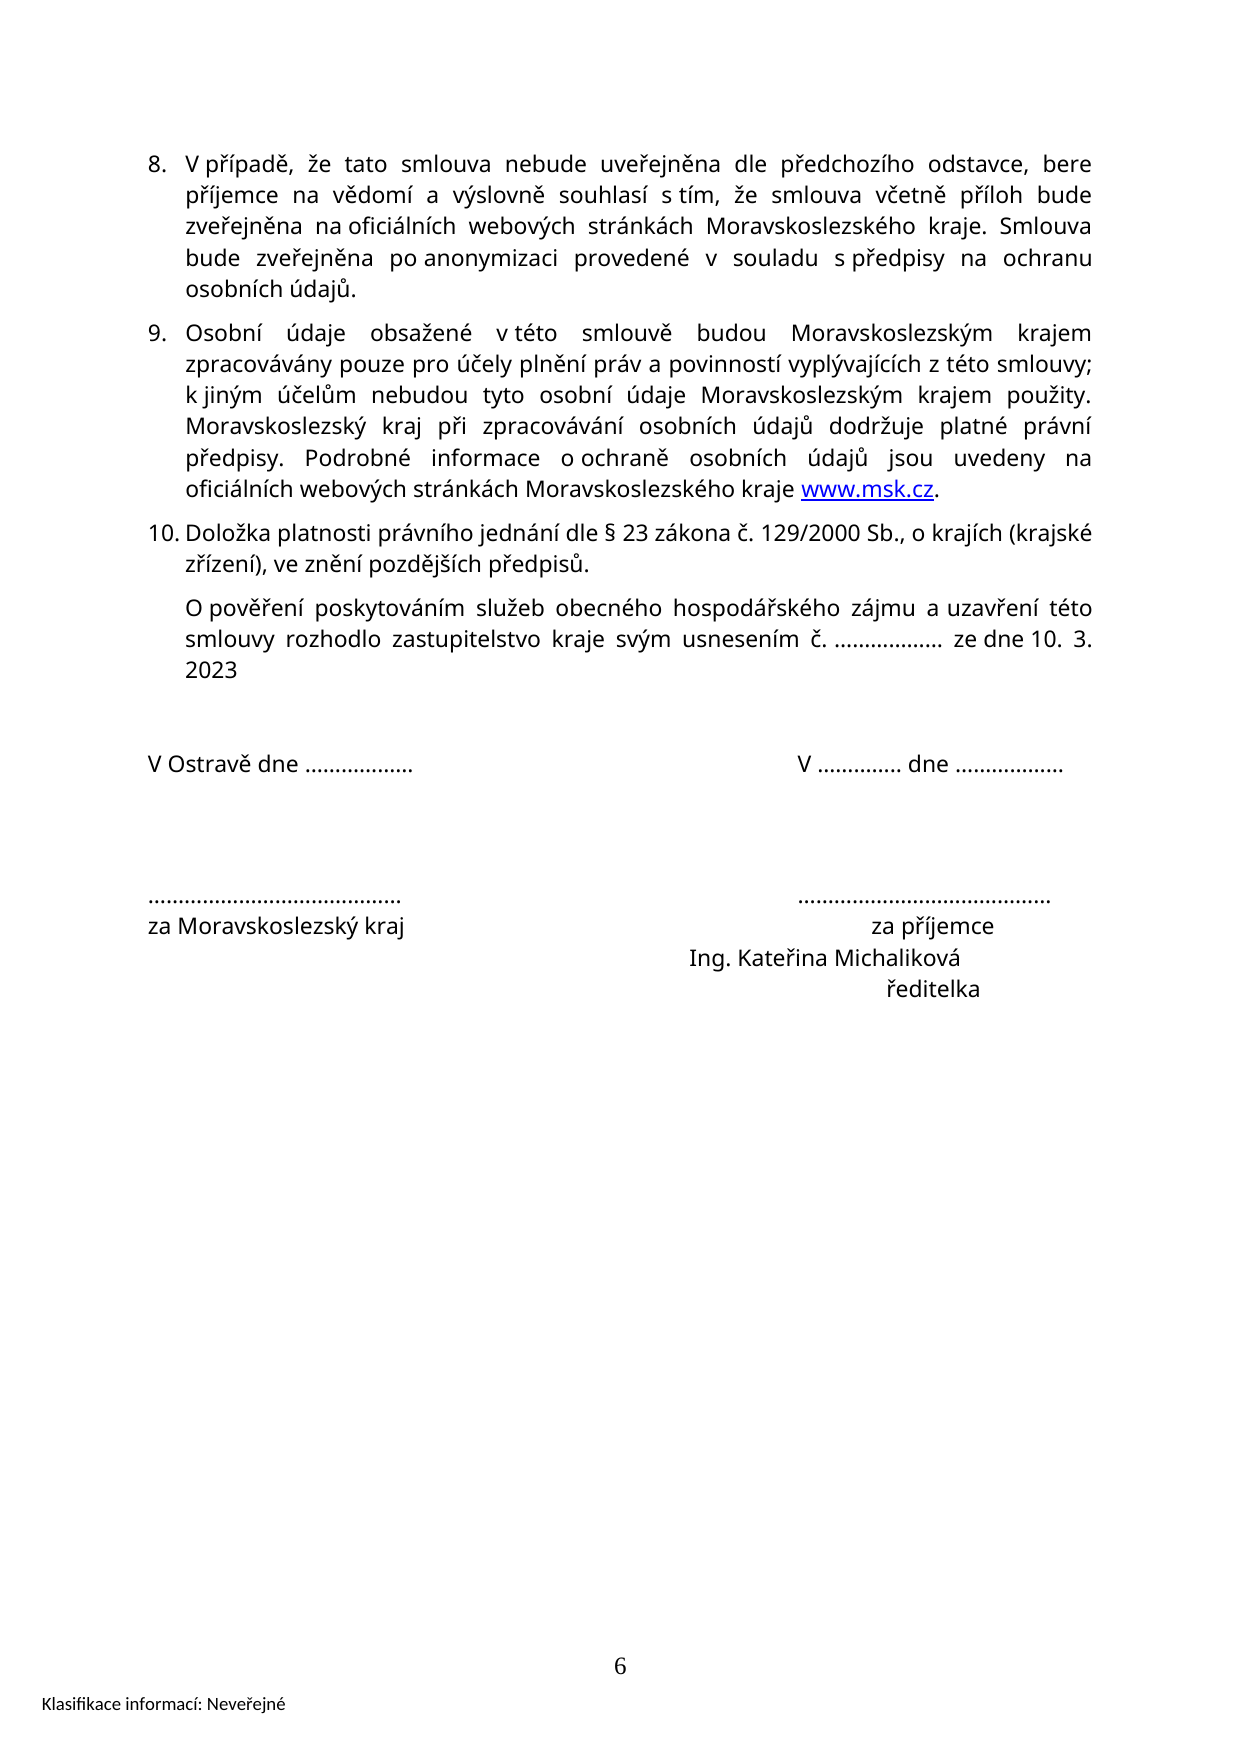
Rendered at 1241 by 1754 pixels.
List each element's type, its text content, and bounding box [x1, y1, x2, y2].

text O pověření poskytováním služeb obecného hospodářského zájmu a uzavření této smlouvy rozhodlo zastupitelstvo kraje svým usnesením č. ……………… ze dne 10. 3. 2023 [185, 591, 1092, 685]
list V případě, že tato smlouva nebude uveřejněna dle předchozího odstavce, bere příjemce na vědomí a výslovně souhlasí s tím, že smlouva včetně příloh bude zveřejněna na oficiálních webových stránkách Moravskoslezského kraje. Smlouva bude zveřejněna po anonymizaci provedené v souladu s předpisy na ochranu osobních údajů. [148, 148, 1092, 304]
list Ing. Kateřina Michaliková [148, 941, 1092, 973]
list Doložka platnosti právního jednání dle § 23 zákona č. 129/2000 Sb., o krajích (krajské zřízení), ve znění pozdějších předpisů. [148, 516, 1092, 579]
list ředitelka [148, 973, 1092, 1004]
list Osobní údaje obsažené v této smlouvě budou Moravskoslezským krajem zpracovávány pouze pro účely plnění práv a povinností vyplývajících z této smlouvy; k jiným účelům nebudou tyto osobní údaje Moravskoslezským krajem použity. Moravskoslezský kraj při zpracovávání osobních údajů dodržuje platné právní předpisy. Podrobné informace o ochraně osobních údajů jsou uvedeny na oficiálních webových stránkách Moravskoslezského kraje www.msk.cz. [148, 316, 1092, 504]
list za Moravskoslezský kraj za příjemce [148, 910, 1092, 941]
text V Ostravě dne ……………… V ………….. dne ……………… [148, 748, 1092, 779]
text …………………………………… …………………………………… [148, 879, 1092, 910]
